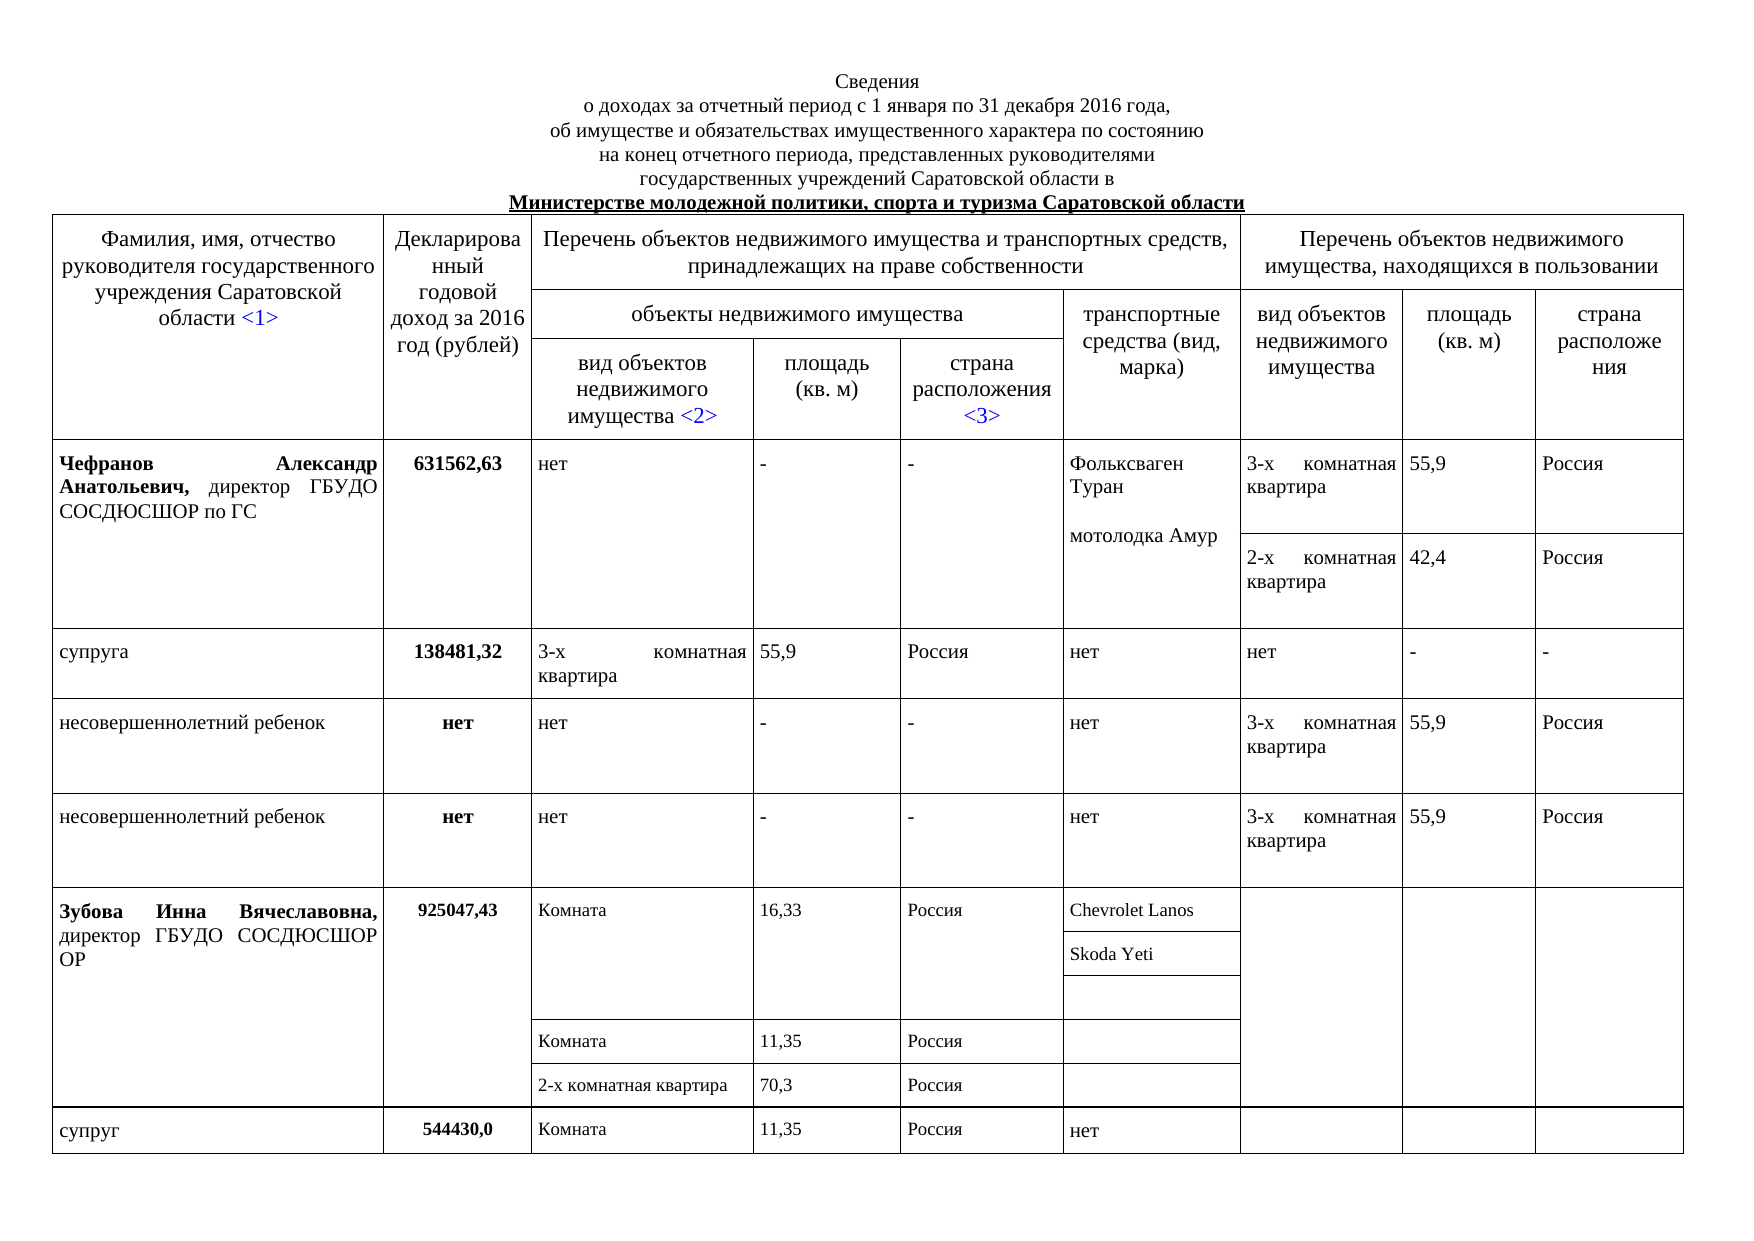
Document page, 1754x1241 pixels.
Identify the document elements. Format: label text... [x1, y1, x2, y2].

table_cell вид объектов недвижимого имущества <2> [532, 339, 753, 439]
table_cell [1241, 1108, 1402, 1153]
table_cell [1403, 888, 1535, 1106]
table_cell супруг [53, 1108, 383, 1153]
table_cell Россия [901, 1108, 1063, 1153]
table_cell 11,35 [754, 1020, 900, 1062]
table_cell [1536, 888, 1683, 1106]
table_cell транспортные средства (вид, марка) [1064, 290, 1240, 439]
table_cell несовершеннолетний ребенок [53, 794, 383, 887]
table_cell 3-х комнатная квартира [1241, 794, 1402, 887]
table_cell Россия [1536, 534, 1683, 628]
table_cell 55,9 [1403, 699, 1535, 793]
table_cell Россия [1536, 794, 1683, 887]
table_cell 55,9 [1403, 794, 1535, 887]
table_cell нет [384, 699, 531, 793]
table_cell 16,33 [754, 888, 900, 1019]
table_cell нет [1241, 629, 1402, 698]
table_cell Комната [532, 1108, 753, 1153]
table_cell нет [1064, 629, 1240, 698]
table_cell нет [1064, 1108, 1240, 1153]
table_cell Комната [532, 888, 753, 1019]
table_cell [1403, 1108, 1535, 1153]
table_cell 631562,63 [384, 440, 531, 628]
table_cell [1064, 1064, 1240, 1106]
table_cell нет [384, 794, 531, 887]
table_cell - [901, 440, 1063, 628]
table_cell Чефранов Александр Анатольевич, директор ГБУДО СОСДЮСШОР по ГС [53, 440, 383, 628]
table_cell 3-х комнатная квартира [1241, 440, 1402, 533]
table_cell 55,9 [754, 629, 900, 698]
table_cell нет [532, 794, 753, 887]
table_header Перечень объектов недвижимого имущества и транспортных средств, принадлежащих на праве собственности [532, 215, 1240, 289]
text на конец отчетного периода, представленных руководителями [59, 142, 1695, 166]
table_cell Россия [1536, 440, 1683, 533]
table_cell страна расположе ния [1536, 290, 1683, 439]
table_cell 70,3 [754, 1064, 900, 1106]
table_cell Россия [901, 629, 1063, 698]
table_cell [1241, 888, 1402, 1106]
table_cell Skoda Yeti [1064, 932, 1240, 975]
table_cell объекты недвижимого имущества [532, 290, 1063, 337]
table_cell Россия [901, 1064, 1063, 1106]
table_cell 138481,32 [384, 629, 531, 698]
table_cell - [1403, 629, 1535, 698]
table_cell 3-х комнатная квартира [1241, 699, 1402, 793]
table_cell [1064, 1020, 1240, 1062]
table_cell 2-х комнатная квартира [1241, 534, 1402, 628]
table_cell страна расположения <3> [901, 339, 1063, 439]
text о доходах за отчетный период с 1 января по 31 декабря 2016 года, [59, 93, 1695, 117]
table_header Декларированный годовой доход за 2016 год (рублей) [384, 215, 531, 439]
table_cell 2-х комнатная квартира [532, 1064, 753, 1106]
table_cell нет [532, 440, 753, 628]
table_cell [1536, 1108, 1683, 1153]
table_cell Chevrolet Lanos [1064, 888, 1240, 931]
table_cell 42,4 [1403, 534, 1535, 628]
table_cell супруга [53, 629, 383, 698]
table_cell вид объектов недвижимого имущества [1241, 290, 1402, 439]
table_cell Россия [901, 888, 1063, 1019]
table_cell - [754, 440, 900, 628]
table_cell Россия [1536, 699, 1683, 793]
table_header Перечень объектов недвижимого имущества, находящихся в пользовании [1241, 215, 1683, 289]
table_cell Комната [532, 1020, 753, 1062]
text Сведения [59, 69, 1695, 93]
table_cell 11,35 [754, 1108, 900, 1153]
table_cell 544430,0 [384, 1108, 531, 1153]
table_cell 55,9 [1403, 440, 1535, 533]
table_cell площадь (кв. м) [1403, 290, 1535, 439]
text об имуществе и обязательствах имущественного характера по состоянию [59, 117, 1695, 142]
table_cell Зубова Инна Вячеславовна, директор ГБУДО СОСДЮСШОР ОР [53, 888, 383, 1106]
table_cell площадь (кв. м) [754, 339, 900, 439]
table_cell - [901, 794, 1063, 887]
table_cell несовершеннолетний ребенок [53, 699, 383, 793]
table_cell - [1536, 629, 1683, 698]
table_cell - [901, 699, 1063, 793]
table_cell 3-х комнатная квартира [532, 629, 753, 698]
table_cell нет [1064, 699, 1240, 793]
table_cell нет [532, 699, 753, 793]
table_cell нет [1064, 794, 1240, 887]
table_cell Фольксваген Туран мотолодка Амур [1064, 440, 1240, 628]
table_cell - [754, 699, 900, 793]
table_header Фамилия, имя, отчество руководителя государственного учреждения Саратовской области <1> [53, 215, 383, 439]
table_cell Россия [901, 1020, 1063, 1062]
table_cell [1064, 976, 1240, 1019]
text государственных учреждений Саратовской области в [59, 166, 1695, 190]
table_cell - [754, 794, 900, 887]
table_cell 925047,43 [384, 888, 531, 1106]
text Министерстве молодежной политики, спорта и туризма Саратовской области [59, 190, 1695, 214]
